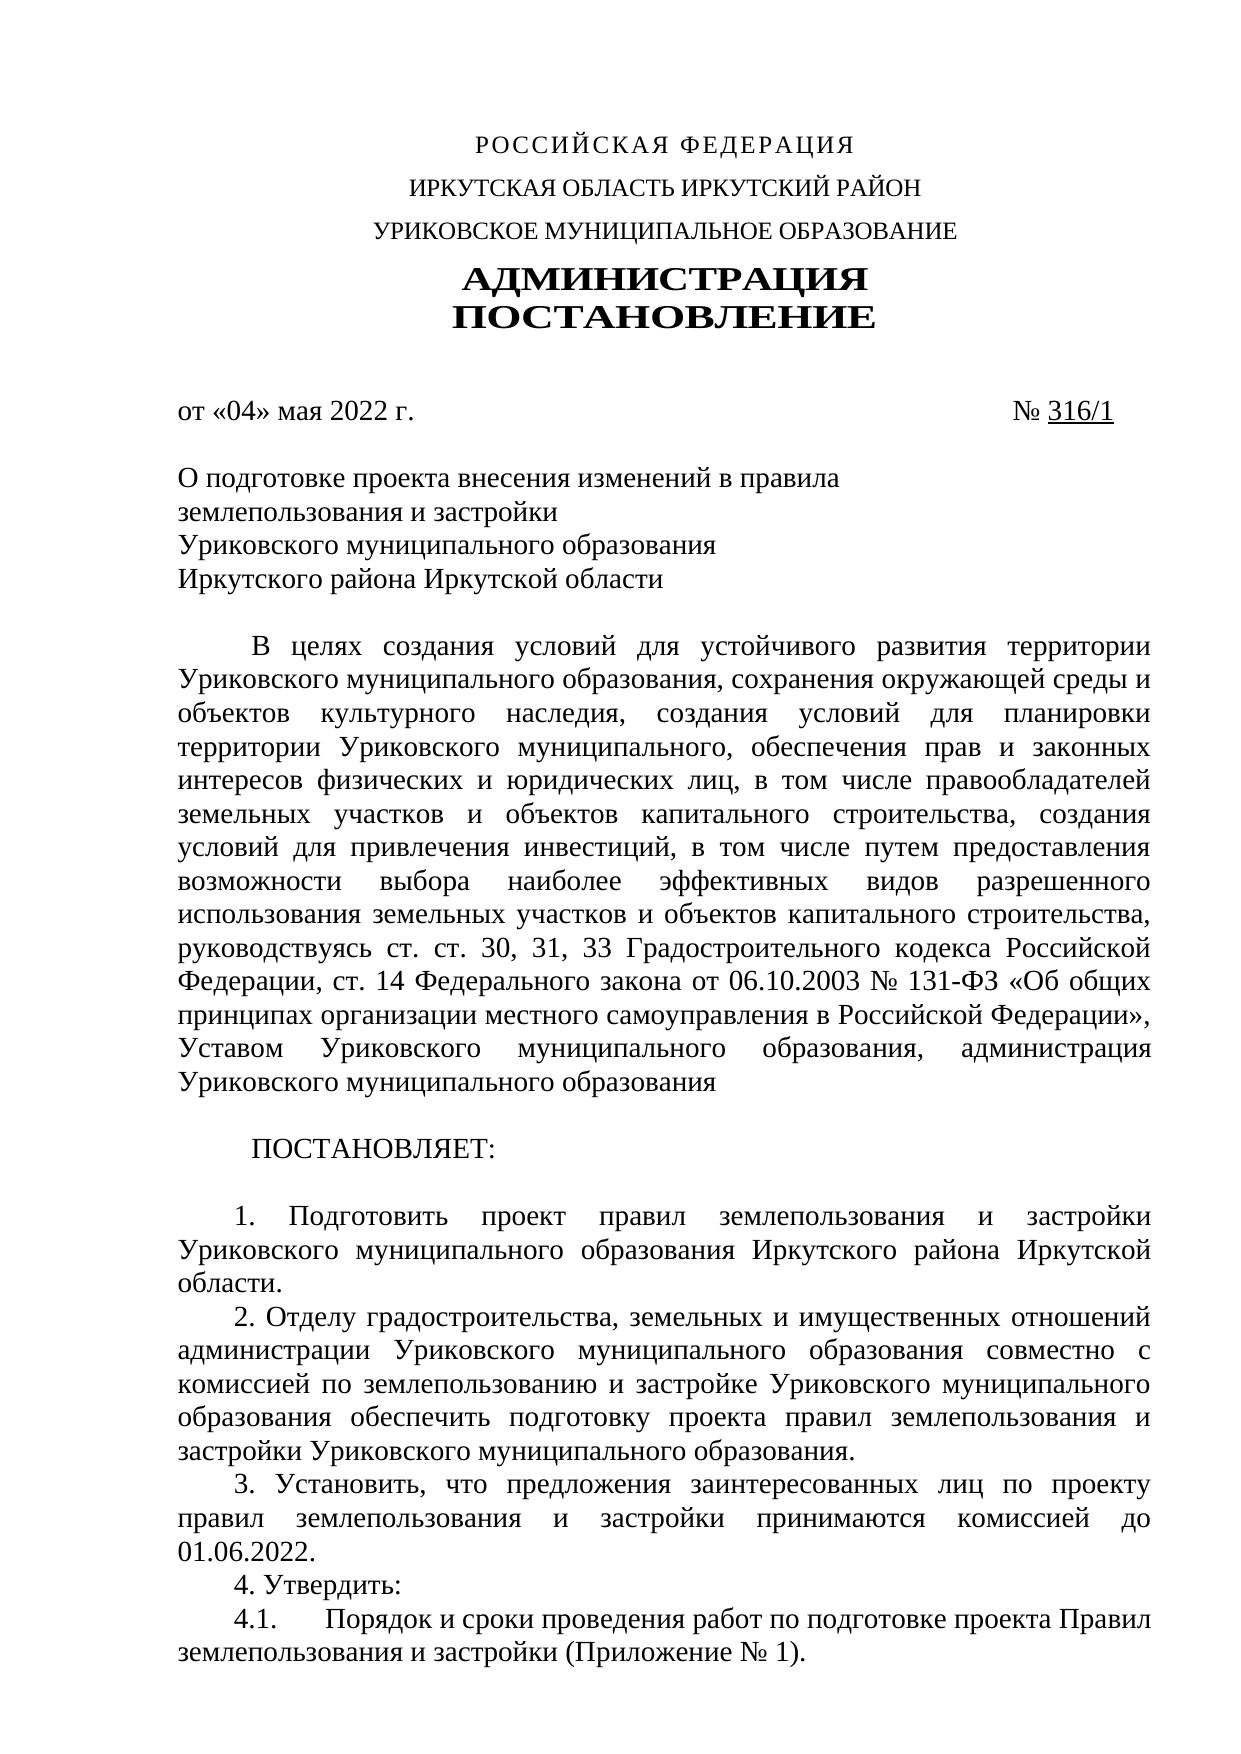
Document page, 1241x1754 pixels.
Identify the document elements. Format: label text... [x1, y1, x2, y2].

text 3. Установить, что предложения заинтересованных лиц по проекту правил землепользования и застройки принимаются комиссией до 01.06.2022. [177, 1467, 1152, 1567]
text ПОСТАНОВЛЕНИЕ [177, 297, 1152, 336]
text Иркутского района Иркутской области [177, 561, 1152, 594]
text от «04» мая 2022 г. № 316/1 [177, 393, 1152, 427]
text 4. Утвердить: [177, 1567, 1152, 1601]
text землепользования и застройки [177, 494, 1152, 527]
text 2. Отделу градостроительства, земельных и имущественных отношений администрации Уриковского муниципального образования совместно с комиссией по землепользованию и застройке Уриковского муниципального образования обеспечить подготовку проекта правил землепользования и застройки Уриковского муниципального образования. [177, 1299, 1152, 1467]
text ИРКУТСКАЯ ОБЛАСТЬ ИРКУТСКИЙ РАЙОН [178, 173, 1152, 202]
text В целях создания условий для устойчивого развития территории Уриковского муниципального образования, сохранения окружающей среды и объектов культурного наследия, создания условий для планировки территории Уриковского муниципального, обеспечения прав и законных интересов физических и юридических лиц, в том числе правообладателей земельных участков и объектов капитального строительства, создания условий для привлечения инвестиций, в том числе путем предоставления возможности выбора наиболее эффективных видов разрешенного использования земельных участков и объектов капитального строительства, руководствуясь ст. ст. 30, 31, 33 Градостроительного кодекса Российской Федерации, ст. 14 Федерального закона от 06.10.2003 № 131-ФЗ «Об общих принципах организации местного самоуправления в Российской Федерации», Уставом Уриковского муниципального образования, администрация Уриковского муниципального образования [177, 628, 1152, 1098]
text Уриковского муниципального образования [177, 527, 1152, 561]
text РОССИЙСКАЯ ФЕДЕРАЦИЯ [177, 130, 1152, 158]
text 4.1. Порядок и сроки проведения работ по подготовке проекта Правил землепользования и застройки (Приложение № 1). [177, 1601, 1152, 1668]
text АДМИНИСТРАЦИЯ [179, 259, 1152, 297]
text УРИКОВСКОЕ МУНИЦИПАЛЬНОЕ ОБРАЗОВАНИЕ [178, 216, 1152, 245]
text 1. Подготовить проект правил землепользования и застройки Уриковского муниципального образования Иркутского района Иркутской области. [177, 1198, 1152, 1299]
text О подготовке проекта внесения изменений в правила [177, 460, 1152, 494]
text ПОСТАНОВЛЯЕТ: [177, 1131, 1152, 1165]
